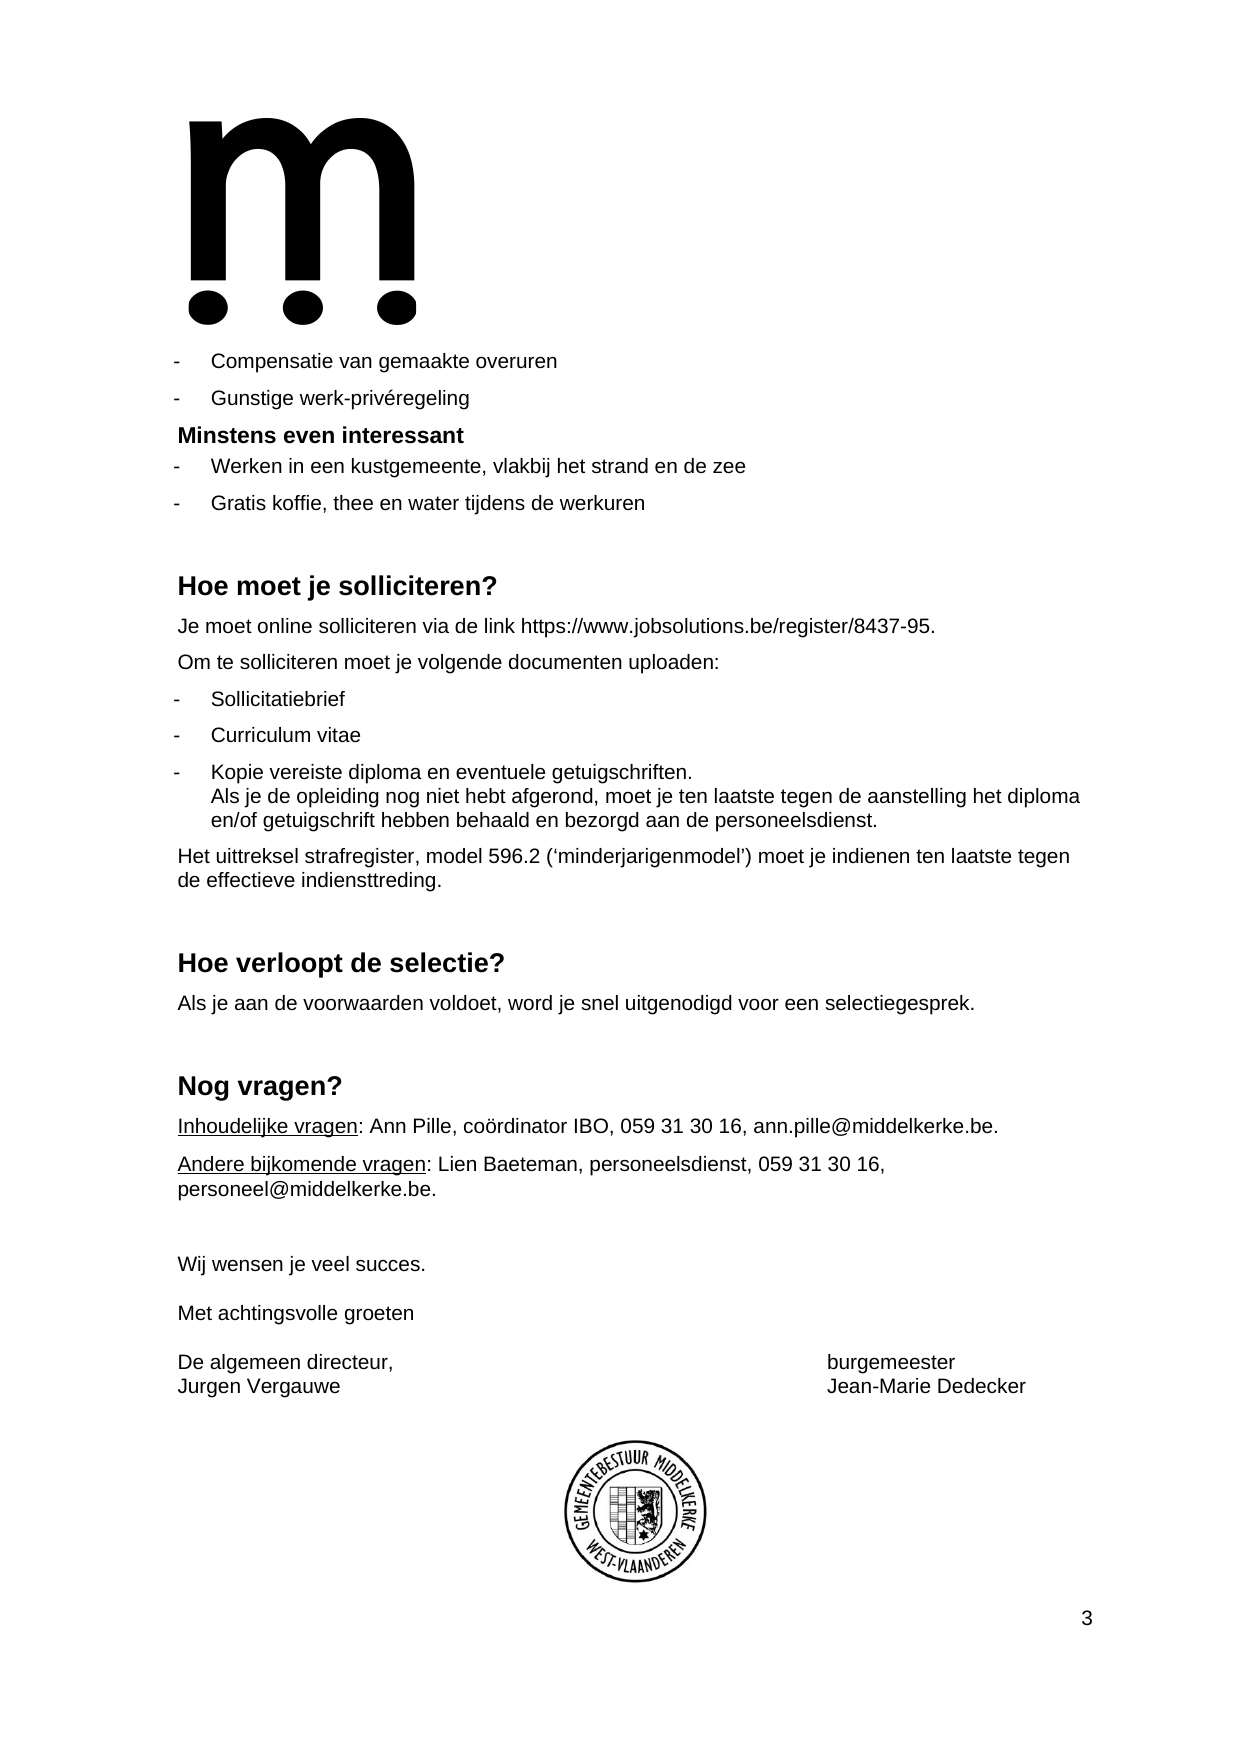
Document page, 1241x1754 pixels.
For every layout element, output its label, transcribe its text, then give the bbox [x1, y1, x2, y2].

text Om te solliciteren moet je volgende documenten uploaden: [177, 650, 1092, 674]
text Het uittreksel strafregister, model 596.2 (‘minderjarigenmodel’) moet je indienen ten laatste tegen de effectieve indiensttreding. [177, 844, 1092, 892]
text Werken in een kustgemeente, vlakbij het strand en de zee [173, 454, 1092, 478]
text Kopie vereiste diploma en eventuele getuigschriften. Als je de opleiding nog niet hebt afgerond, moet je ten laatste tegen de aanstelling het diploma en/of getuigschrift hebben behaald en bezorgd aan de personeelsdienst. [173, 759, 1092, 831]
picture [188, 118, 417, 325]
text Wij wensen je veel succes. [177, 1251, 1092, 1276]
text Met achtingsvolle groeten [177, 1301, 1092, 1325]
text Nog vragen? [177, 1070, 1092, 1101]
text Andere bijkomende vragen: Lien Baeteman, personeelsdienst, 059 31 30 16, personeel@middelkerke.be. [177, 1151, 1092, 1201]
text Hoe verloopt de selectie? [177, 947, 1092, 978]
picture [558, 1434, 712, 1588]
text Inhoudelijke vragen: Ann Pille, coördinator IBO, 059 31 30 16, ann.pille@middelkerke.be. [177, 1114, 1092, 1139]
text Hoe moet je solliciteren? [177, 570, 1092, 601]
text Gunstige werk-privéregeling [173, 385, 1092, 409]
text Sollicitatiebrief [173, 687, 1092, 711]
text Als je aan de voorwaarden voldoet, word je snel uitgenodigd voor een selectiegesprek. [177, 991, 1092, 1015]
text Gratis koffie, thee en water tijdens de werkuren [173, 491, 1092, 515]
text Compensatie van gemaakte overuren [173, 349, 1092, 373]
text De algemeen directeur, burgemeester Jurgen Vergauwe Jean-Marie Dedecker [177, 1350, 1092, 1422]
text Je moet online solliciteren via de link https://www.jobsolutions.be/register/8437-95. [177, 614, 1092, 638]
text Curriculum vitae [173, 723, 1092, 747]
text Minstens even interessant [177, 422, 1092, 448]
